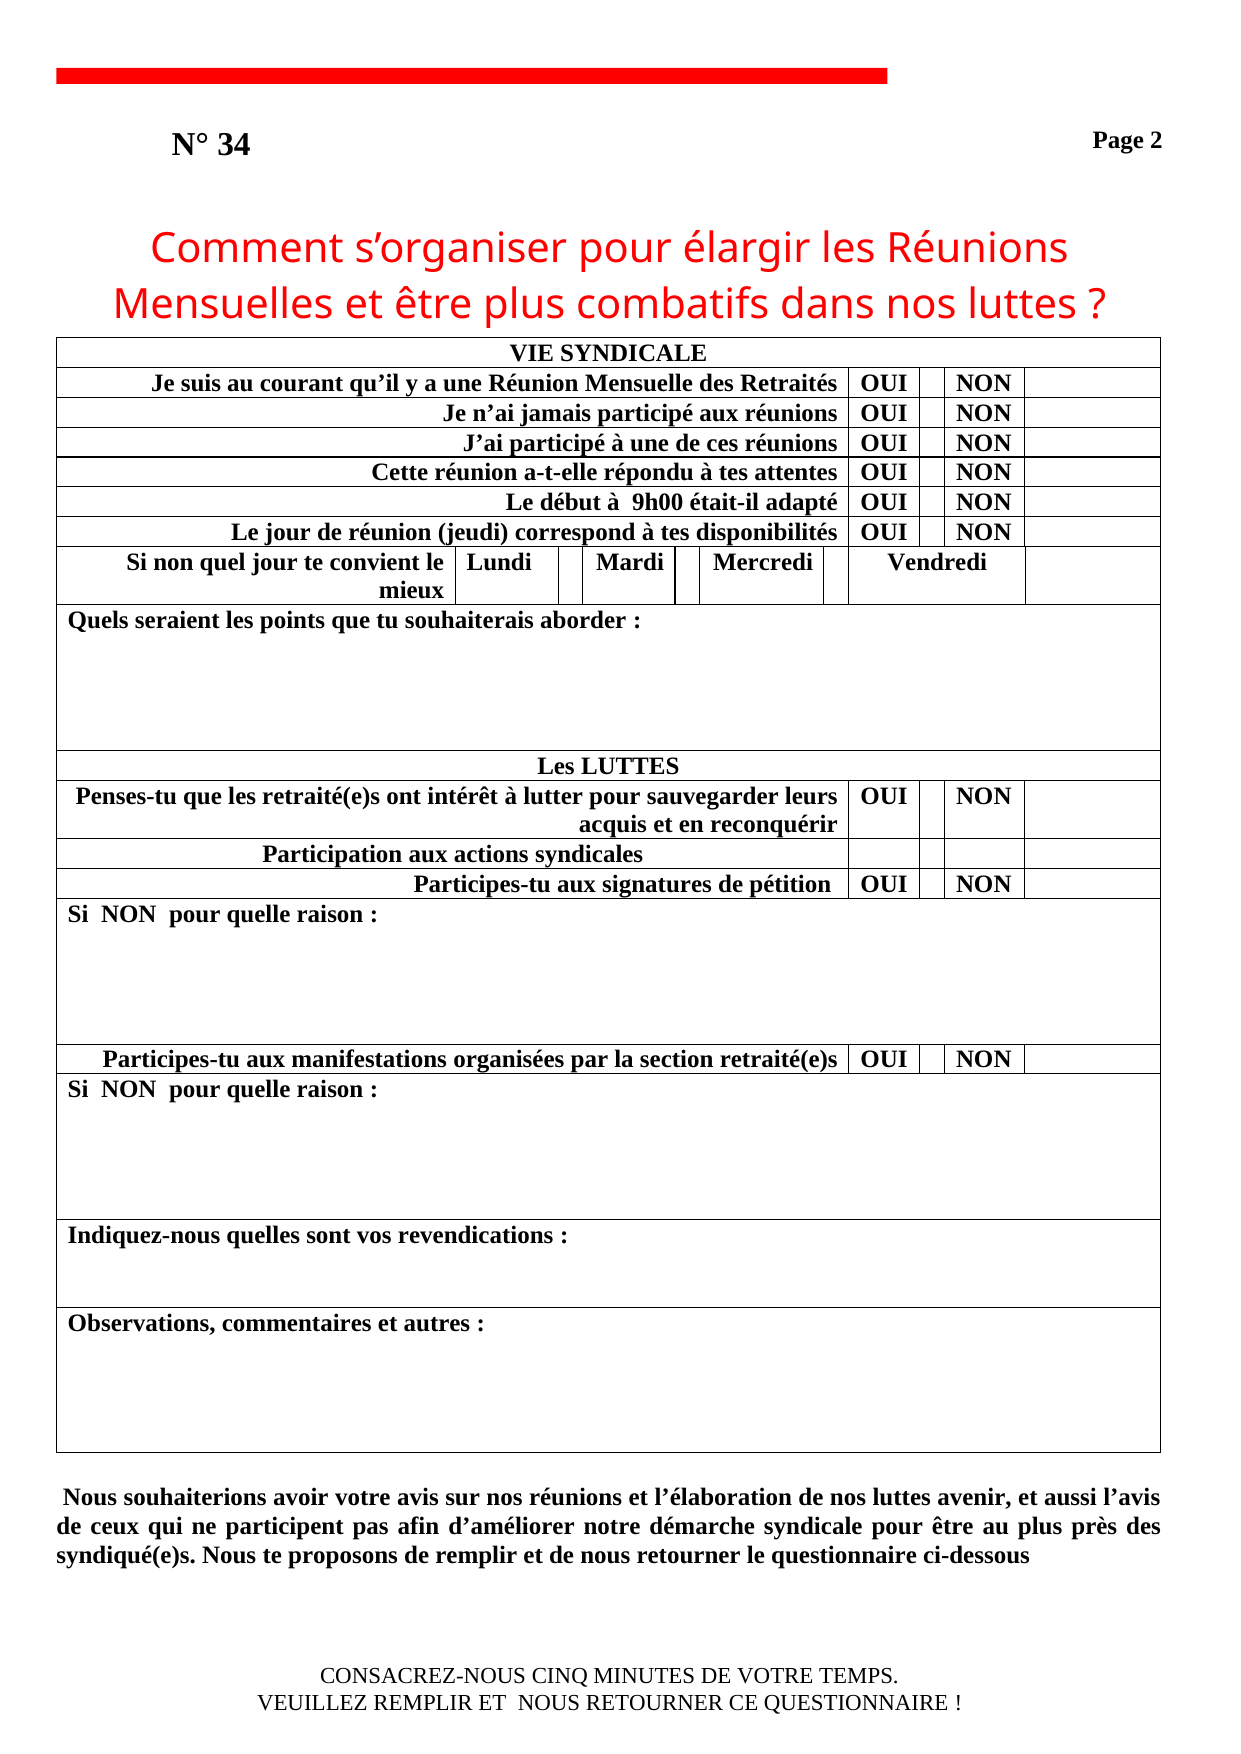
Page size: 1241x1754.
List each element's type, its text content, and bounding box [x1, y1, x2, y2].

table_cell NON [945, 428, 1024, 456]
table_cell [1025, 781, 1160, 838]
text CONSACREZ-NOUS CINQ MINUTES DE VOTRE TEMPS. [56, 1663, 1162, 1689]
table_cell NON [945, 398, 1024, 427]
table_cell [849, 839, 919, 868]
table_cell Cette réunion a-t-elle répondu à tes attentes [57, 458, 848, 486]
table_cell OUI [849, 428, 919, 456]
subtitle Comment s’organiser pour élargir les Réunions Mensuelles et être plus combatifs dans nos luttes ? [56, 217, 1162, 331]
text Page 2 [56, 125, 1162, 154]
table_cell [1026, 547, 1160, 604]
table_cell OUI [849, 458, 919, 486]
table_cell [559, 547, 582, 604]
table_cell [1025, 428, 1160, 456]
table_cell [920, 398, 944, 427]
table_cell NON [945, 869, 1024, 898]
table_cell OUI [849, 517, 919, 546]
table_cell [920, 428, 944, 456]
table_cell [920, 368, 944, 397]
table_cell [1025, 398, 1160, 427]
table_cell Participes-tu aux signatures de pétition [57, 869, 848, 898]
table_cell [1025, 368, 1160, 397]
table_cell Si non quel jour te convient le mieux [57, 547, 455, 604]
table_cell [920, 517, 944, 546]
table_cell Lundi [456, 547, 558, 604]
table_cell NON [945, 458, 1024, 486]
table_cell OUI [849, 781, 919, 838]
table_cell [920, 458, 944, 486]
table_cell OUI [849, 368, 919, 397]
table_cell Mardi [583, 547, 674, 604]
table_cell [945, 839, 1024, 868]
table_cell Mercredi [700, 547, 823, 604]
table_cell OUI [849, 487, 919, 516]
table_cell [920, 1045, 944, 1073]
table_cell Le jour de réunion (jeudi) correspond à tes disponibilités [57, 517, 848, 546]
table_cell Le début à 9h00 était-il adapté [57, 487, 848, 516]
table_cell Penses-tu que les retraité(e)s ont intérêt à lutter pour sauvegarder leurs acquis et en reconquérir [57, 781, 848, 838]
text Nous souhaiterions avoir votre avis sur nos réunions et l’élaboration de nos luttes avenir, et aussi l’avis de ceux qui ne participent pas afin d’améliorer notre démarche syndicale pour être au plus près des syndiqué(e)s. Nous te proposons de remplir et de nous retourner le questionnaire ci-dessous [56, 1482, 1162, 1569]
table_cell Si NON pour quelle raison : [57, 899, 1160, 1043]
table_cell [1025, 839, 1160, 868]
table_cell J’ai participé à une de ces réunions [57, 428, 848, 456]
table_cell [824, 547, 848, 604]
table_cell NON [945, 487, 1024, 516]
table_cell Vendredi [849, 547, 1025, 604]
table_cell [1025, 869, 1160, 898]
table_cell OUI [849, 398, 919, 427]
table_cell [1025, 517, 1160, 546]
table_cell [1025, 1045, 1160, 1073]
table_cell OUI [849, 869, 919, 898]
table_cell Quels seraient les points que tu souhaiterais aborder : [57, 605, 1160, 750]
table_cell Participes-tu aux manifestations organisées par la section retraité(e)s [57, 1045, 848, 1073]
table_cell Les LUTTES [57, 751, 1160, 780]
table_cell NON [945, 1045, 1024, 1073]
table_cell [676, 547, 699, 604]
table_cell [920, 781, 944, 838]
table_cell [1025, 458, 1160, 486]
table_cell NON [945, 368, 1024, 397]
table_cell Si NON pour quelle raison : [57, 1074, 1160, 1219]
text VEUILLEZ REMPLIR ET NOUS RETOURNER CE QUESTIONNAIRE ! [56, 1689, 1162, 1715]
table_cell [920, 839, 944, 868]
table_header VIE SYNDICALE [57, 338, 1160, 367]
table_cell Participation aux actions syndicales [57, 839, 848, 868]
table_cell Observations, commentaires et autres : [57, 1308, 1160, 1452]
table_cell NON [945, 781, 1024, 838]
table_cell Je n’ai jamais participé aux réunions [57, 398, 848, 427]
table_cell [920, 869, 944, 898]
table_cell OUI [849, 1045, 919, 1073]
table_cell [1025, 487, 1160, 516]
table_cell NON [945, 517, 1024, 546]
table_cell Je suis au courant qu’il y a une Réunion Mensuelle des Retraités [57, 368, 848, 397]
table_cell Indiquez-nous quelles sont vos revendications : [57, 1220, 1160, 1307]
table_cell [920, 487, 944, 516]
